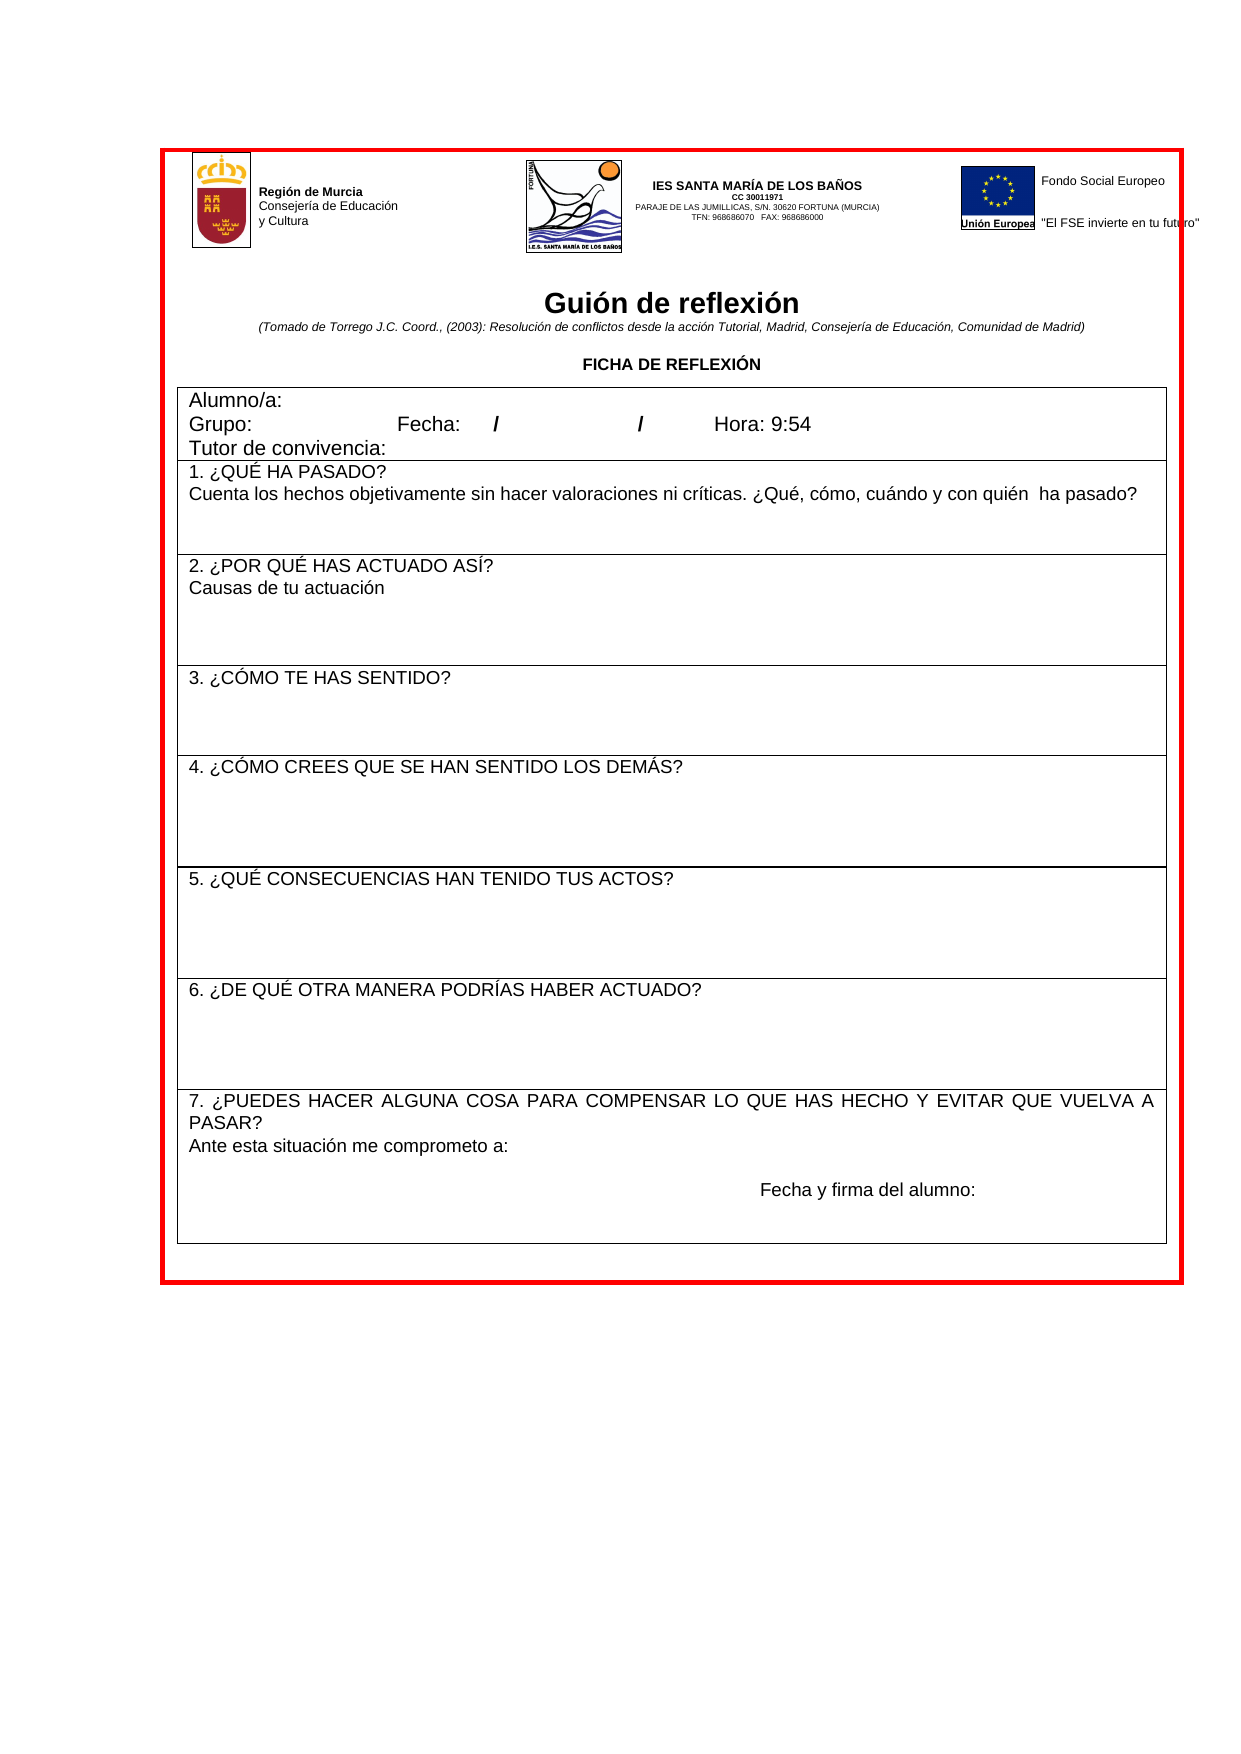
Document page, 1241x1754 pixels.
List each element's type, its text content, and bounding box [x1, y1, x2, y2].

table_header Guión de reflexión (Tomado de Torrego J.C. Coord., (2003): Resolución de conflictos desde la acción Tutorial, Madrid, Consejería de Educación, Comunidad de Madrid) FICHA DE REFLEXIÓN [165, 152, 1179, 1280]
